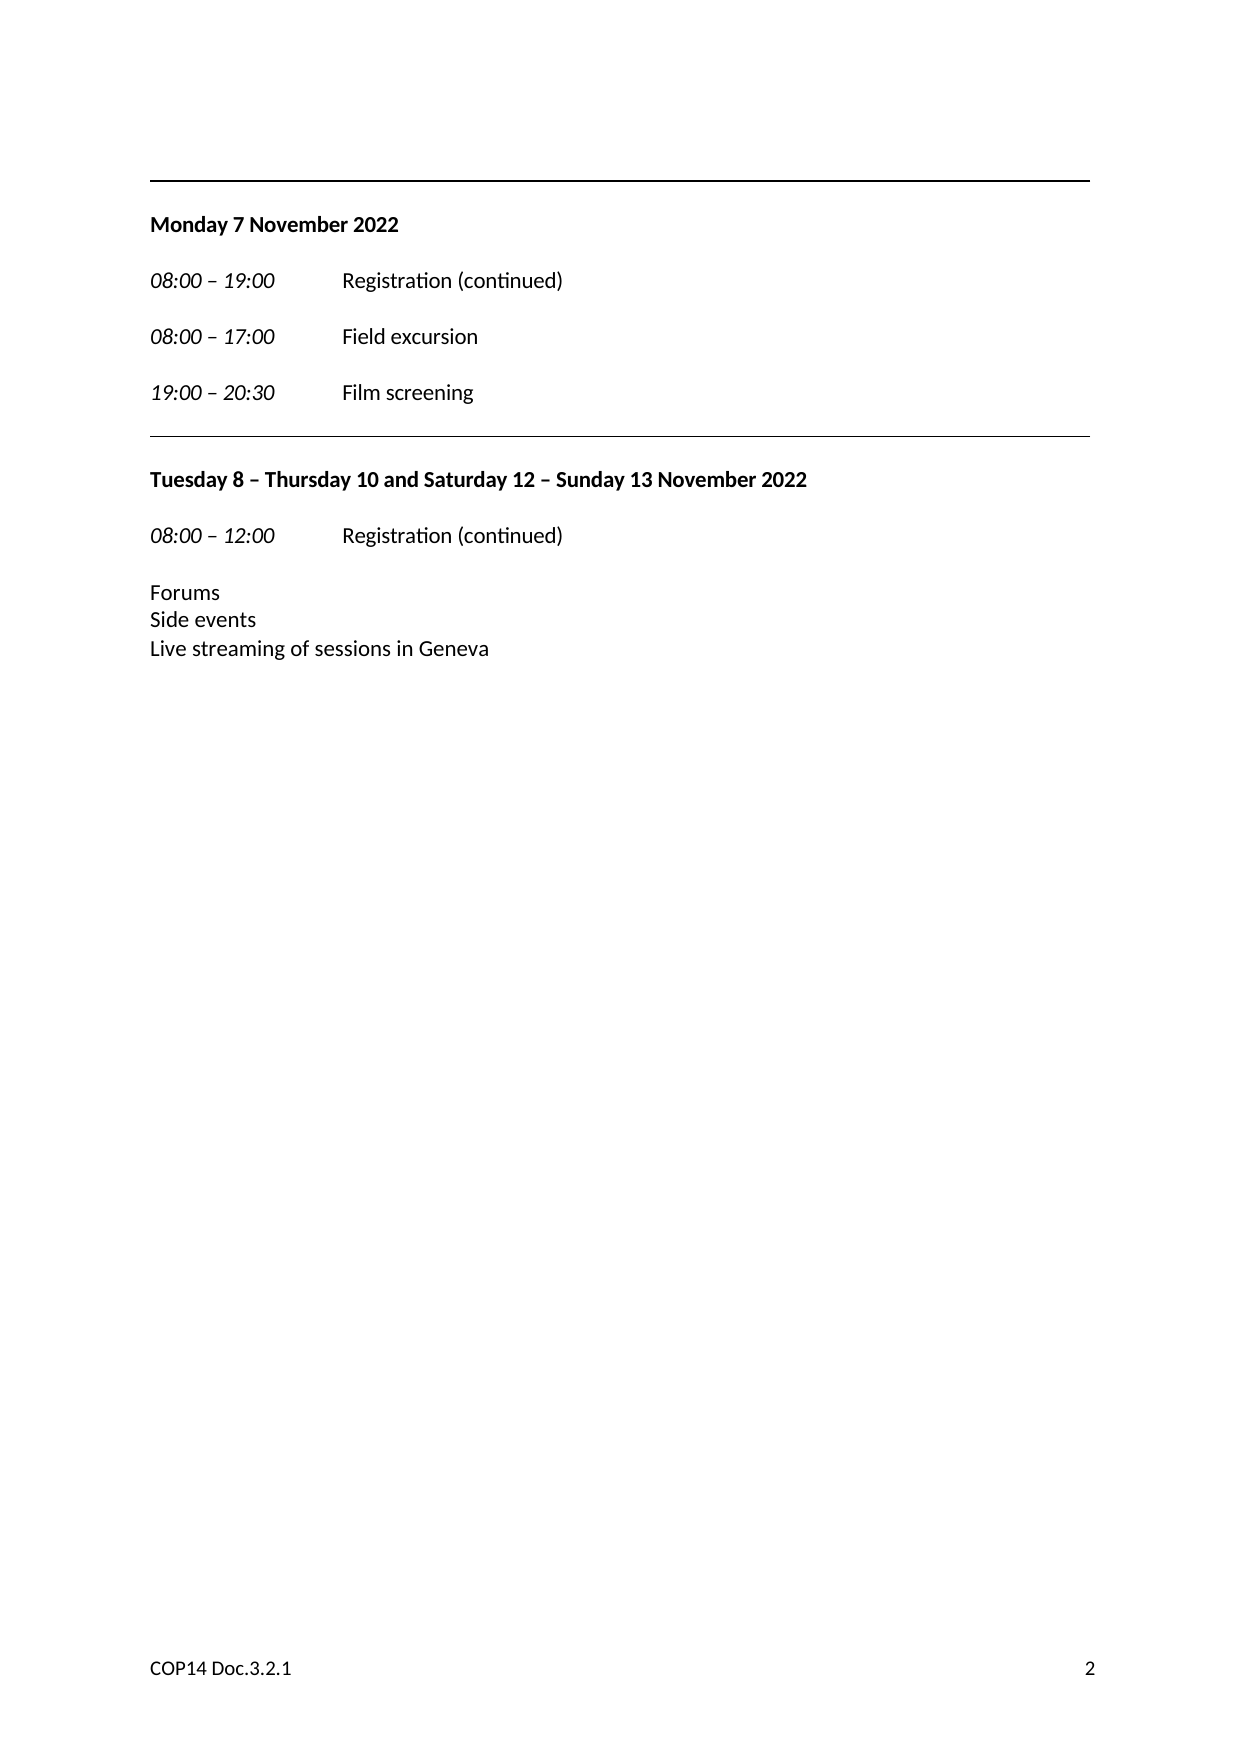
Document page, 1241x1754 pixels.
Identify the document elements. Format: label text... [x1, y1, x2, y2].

text Monday 7 November 2022 [150, 210, 1090, 238]
text 19:00 – 20:30 Film screening [150, 378, 1090, 406]
text Side events [150, 606, 1090, 634]
text 08:00 – 12:00 Registration (continued) [150, 522, 1090, 549]
text 08:00 – 19:00 Registration (continued) [150, 266, 1090, 294]
text Forums [150, 578, 1090, 606]
text Tuesday 8 – Thursday 10 and Saturday 12 – Sunday 13 November 2022 [150, 466, 1090, 493]
text Live streaming of sessions in Geneva [150, 634, 1090, 662]
text 08:00 – 17:00 Field excursion [150, 322, 1090, 350]
